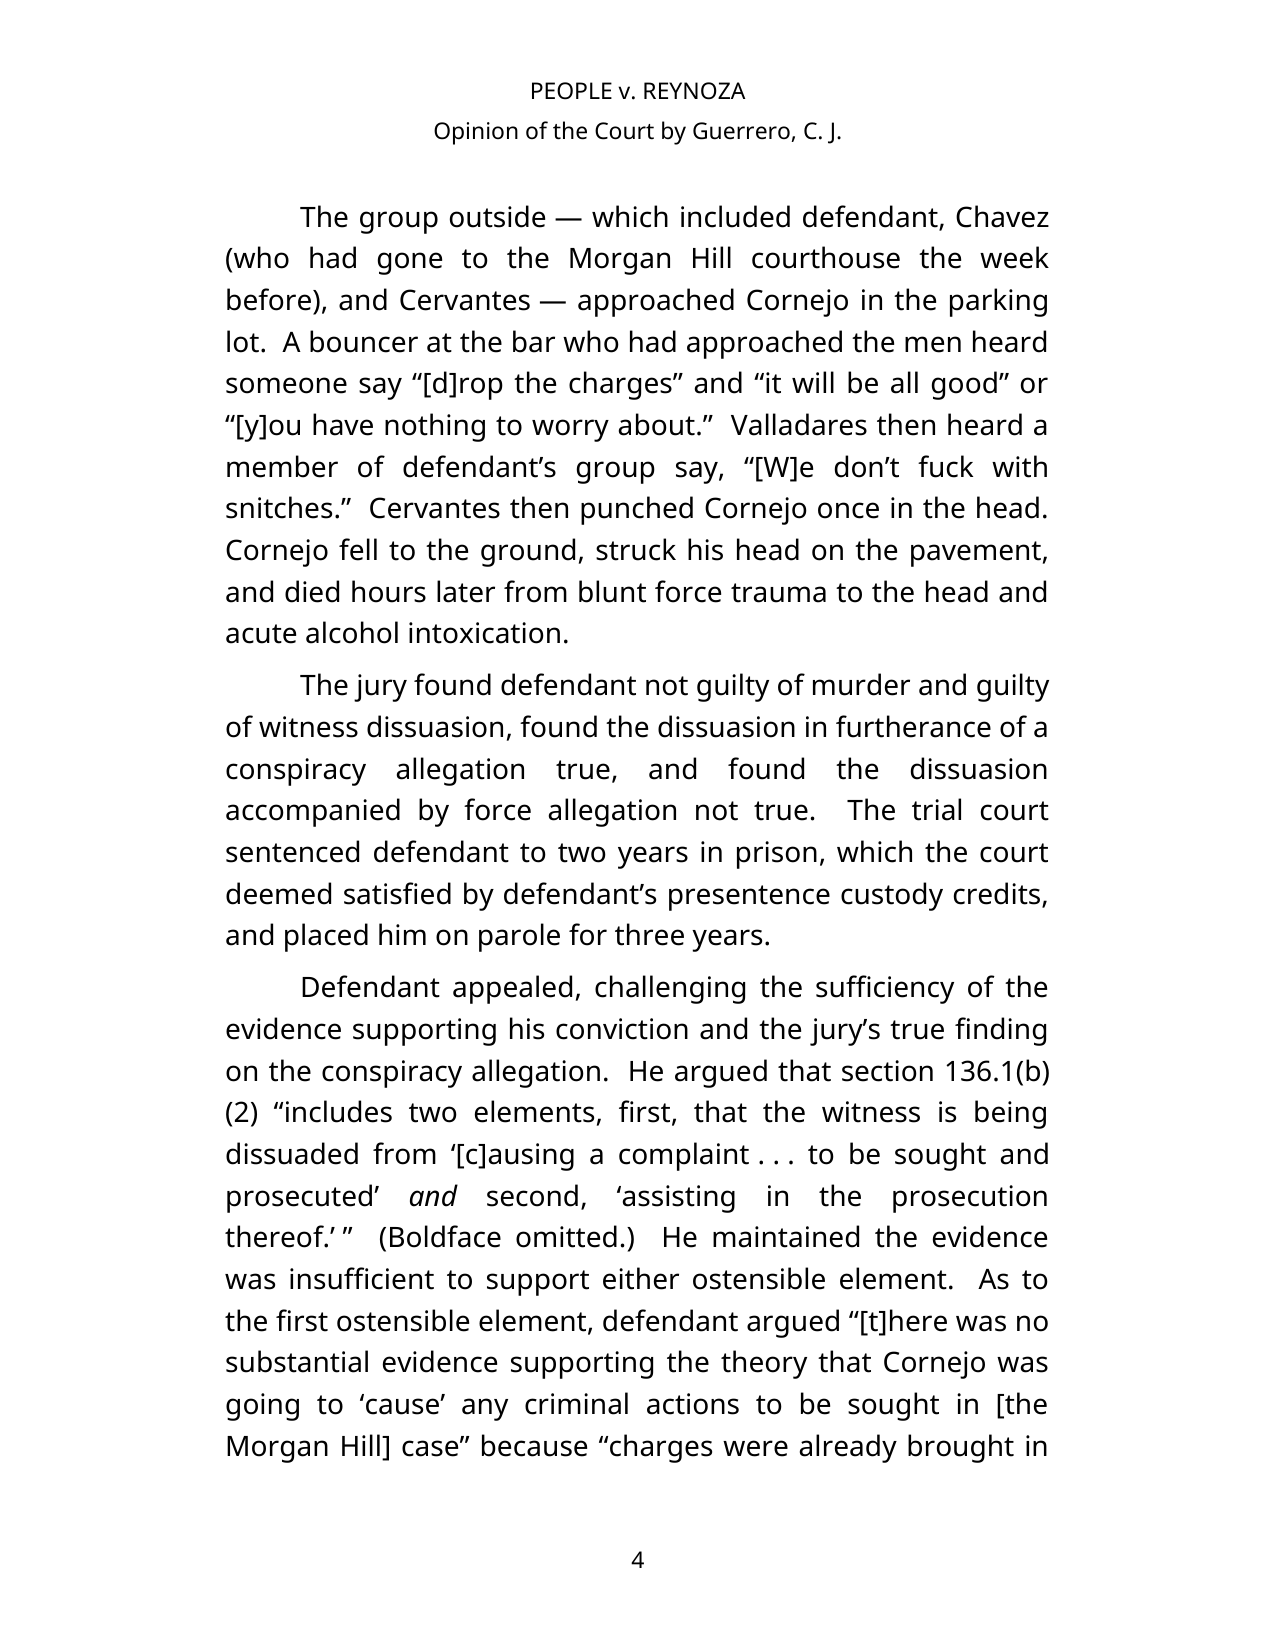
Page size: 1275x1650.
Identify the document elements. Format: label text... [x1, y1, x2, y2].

text The group outside — which included defendant, Chavez (who had gone to the Morgan Hill courthouse the week before), and Cervantes — approached Cornejo in the parking lot. A bouncer at the bar who had approached the men heard someone say “[d]rop the charges” and “it will be all good” or “[y]ou have nothing to worry about.” Valladares then heard a member of defendant’s group say, “[W]e don’t fuck with snitches.” Cervantes then punched Cornejo once in the head. Cornejo fell to the ground, struck his head on the pavement, and died hours later from blunt force trauma to the head and acute alcohol intoxication. [225, 194, 1050, 652]
text The jury found defendant not guilty of murder and guilty of witness dissuasion, found the dissuasion in furtherance of a conspiracy allegation true, and found the dissuasion accompanied by force allegation not true. The trial court sentenced defendant to two years in prison, which the court deemed satisfied by defendant’s presentence custody credits, and placed him on parole for three years. [225, 662, 1050, 954]
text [225, 964, 1050, 1464]
